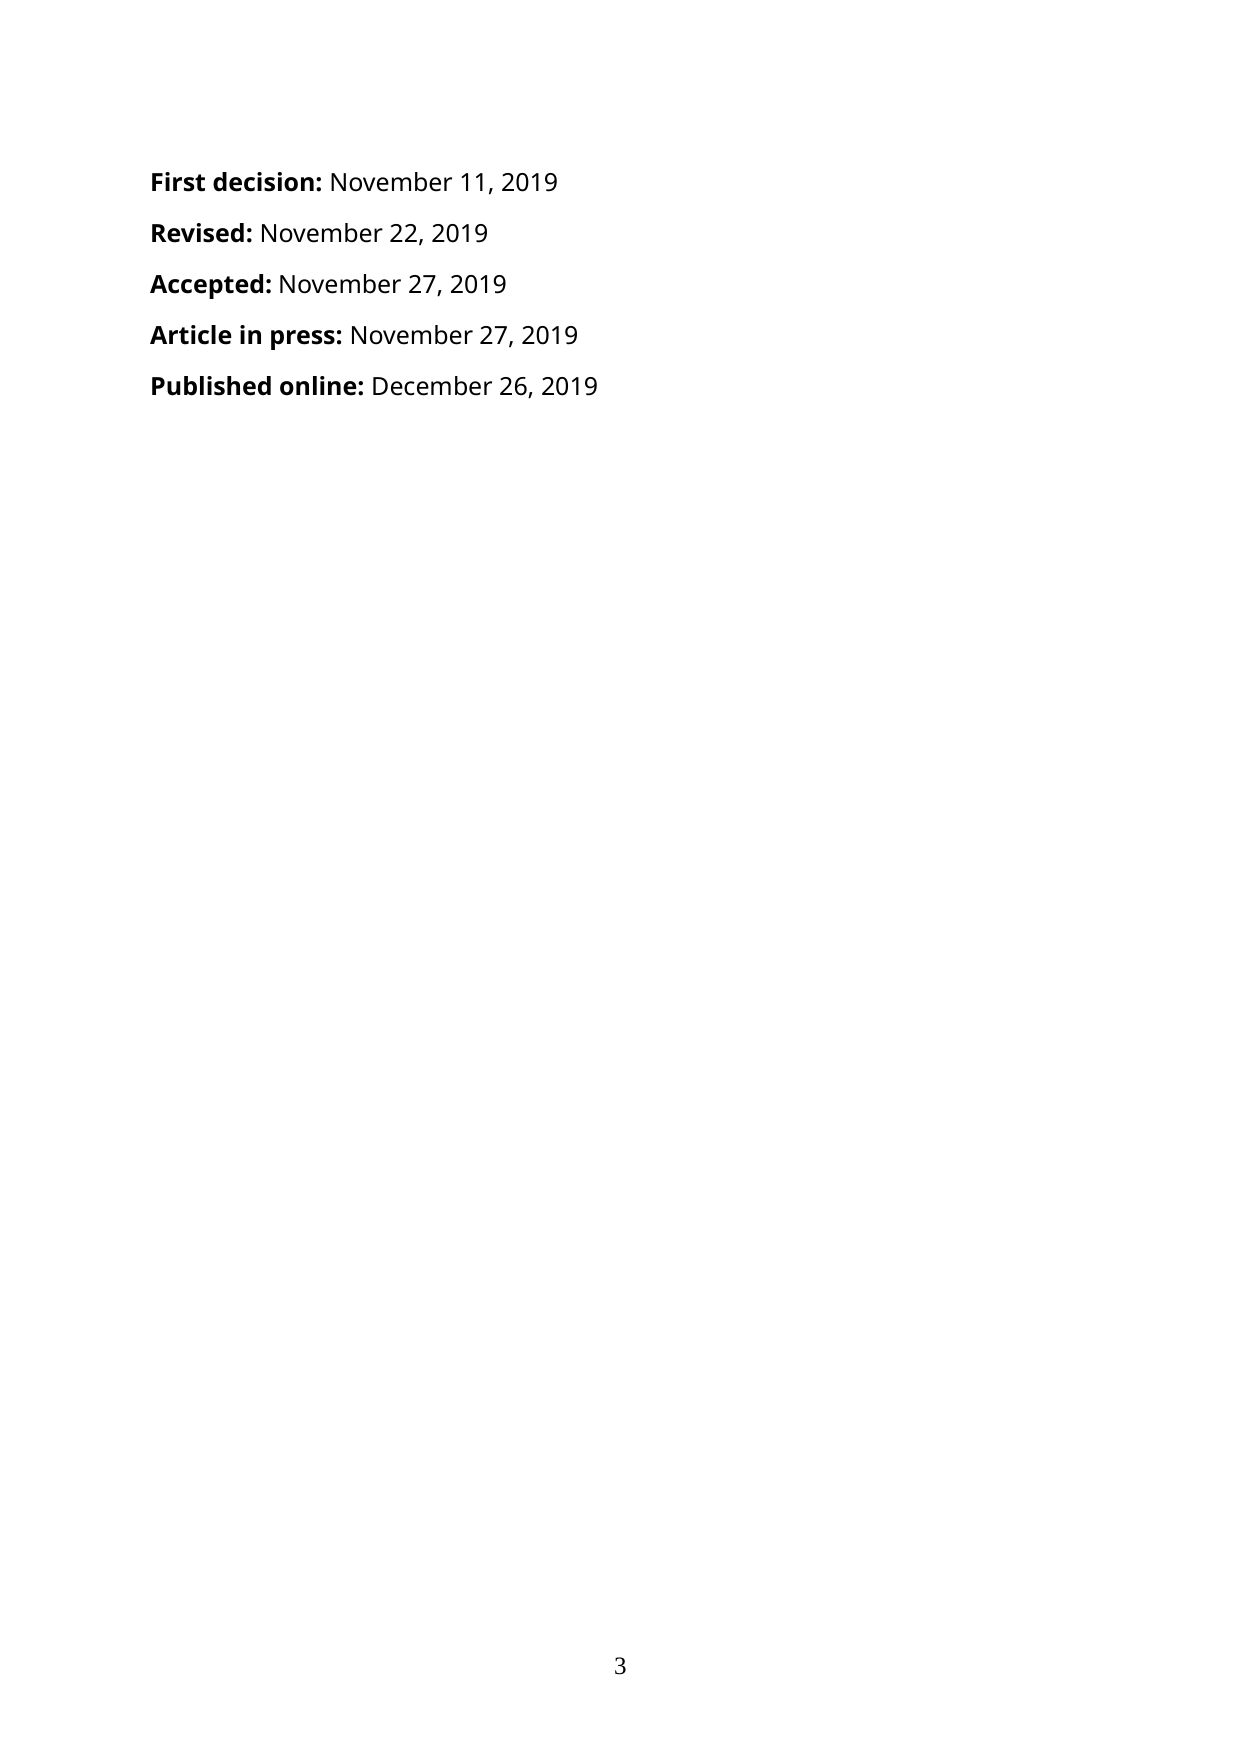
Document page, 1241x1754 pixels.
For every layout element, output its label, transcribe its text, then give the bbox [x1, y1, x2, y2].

text First decision: November 11, 2019 [150, 164, 1090, 198]
text Article in press: November 27, 2019 [150, 318, 1090, 352]
text Revised: November 22, 2019 [150, 216, 1090, 249]
text Accepted: November 27, 2019 [150, 267, 1090, 301]
text Published online: December 26, 2019 [150, 369, 1090, 403]
